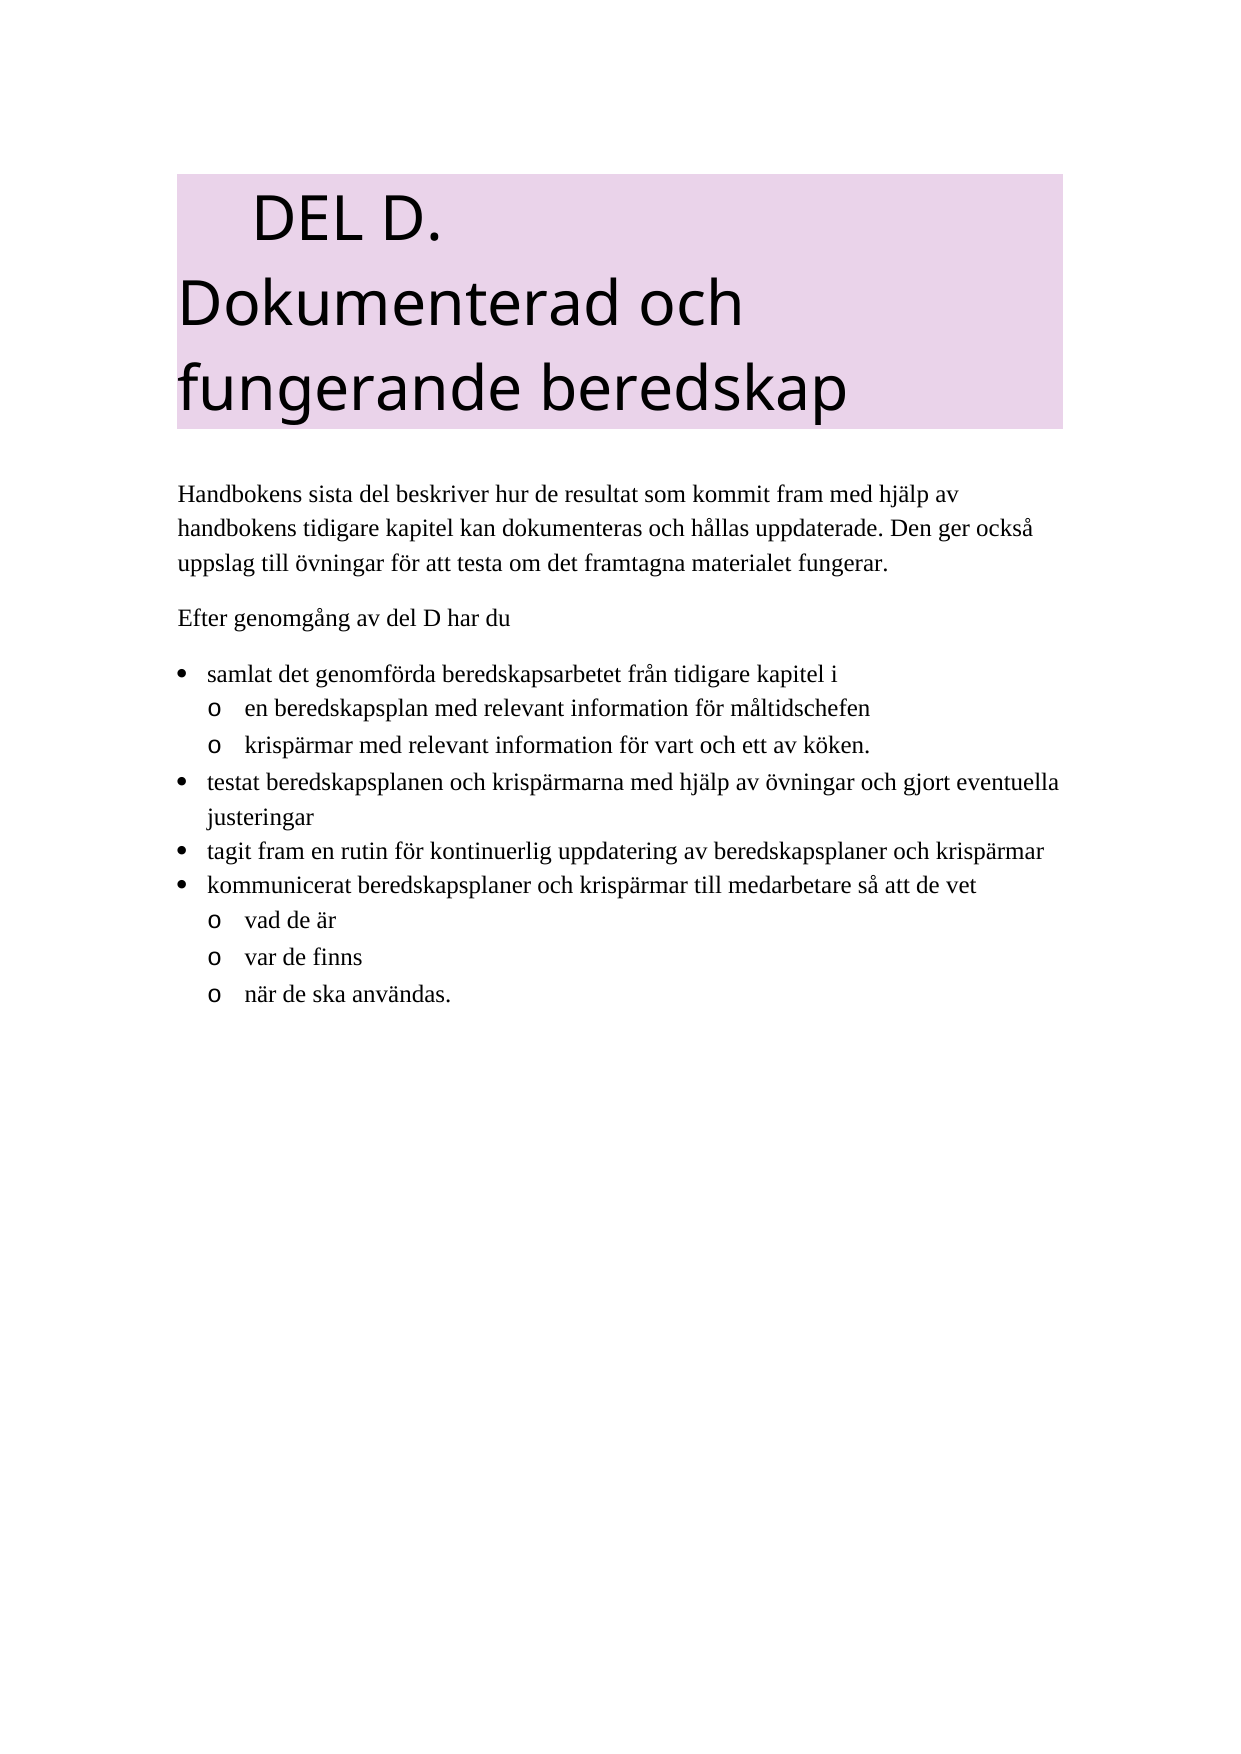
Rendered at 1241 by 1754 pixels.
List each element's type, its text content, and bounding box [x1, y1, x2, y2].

text Efter genomgång av del D har du [177, 603, 1063, 632]
text DEL D. Dokumenterad och fungerande beredskap [177, 174, 1063, 429]
list vad de är [207, 905, 1063, 936]
list tagit fram en rutin för kontinuerlig uppdatering av beredskapsplaner och krispärmar [177, 836, 1063, 865]
list var de finns [207, 942, 1063, 973]
list en beredskapsplan med relevant information för måltidschefen [207, 693, 1063, 724]
list krispärmar med relevant information för vart och ett av köken. [207, 730, 1063, 761]
text Handbokens sista del beskriver hur de resultat som kommit fram med hjälp av handbokens tidigare kapitel kan dokumenteras och hållas uppdaterade. Den ger också uppslag till övningar för att testa om det framtagna materialet fungerar. [177, 479, 1063, 577]
list samlat det genomförda beredskapsarbetet från tidigare kapitel i [177, 659, 1063, 687]
list kommunicerat beredskapsplaner och krispärmar till medarbetare så att de vet [177, 871, 1063, 899]
list testat beredskapsplanen och krispärmarna med hjälp av övningar och gjort eventuella justeringar [177, 767, 1063, 830]
list när de ska användas. [207, 979, 1063, 1010]
